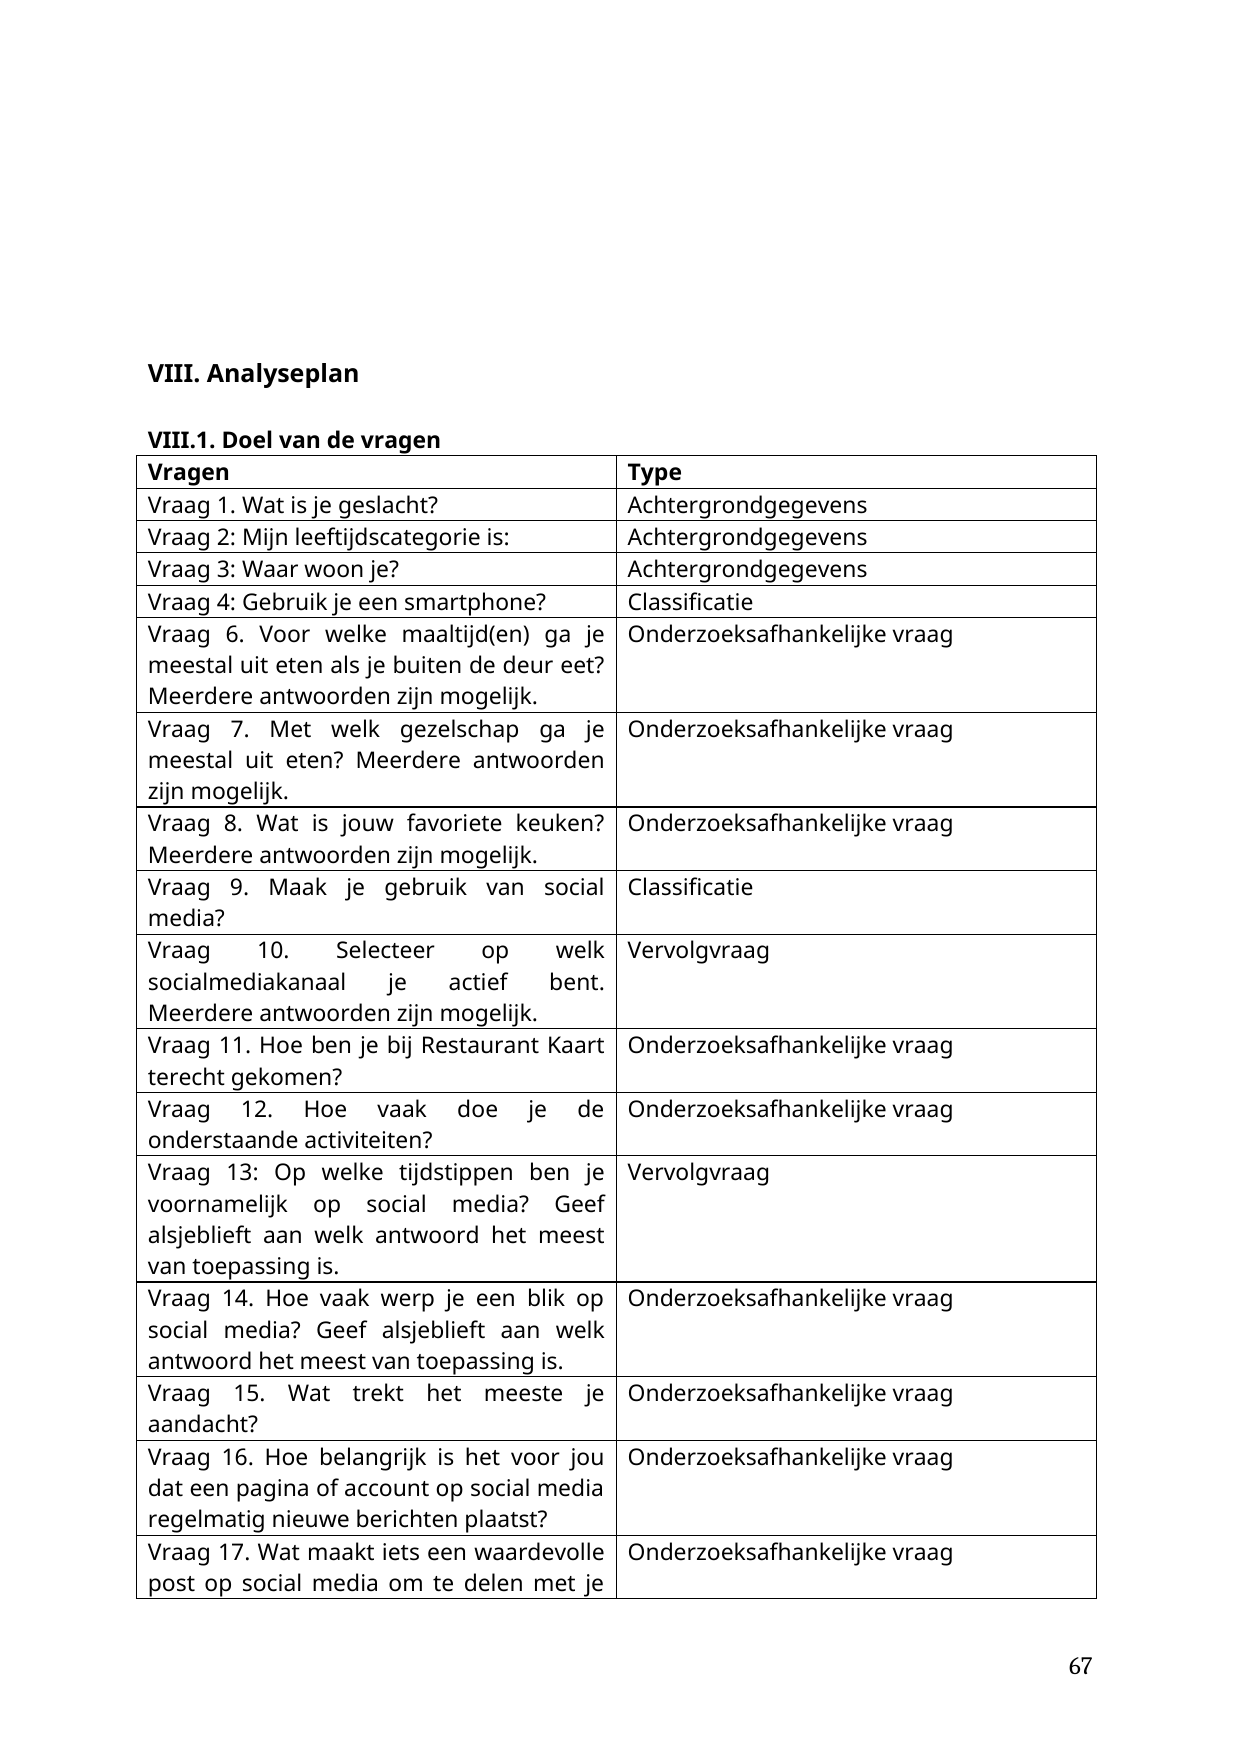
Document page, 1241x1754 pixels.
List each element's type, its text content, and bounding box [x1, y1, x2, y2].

table_cell Vraag 14. Hoe vaak werp je een blik op social media? Geef alsjeblieft aan welk antwoord het meest van toepassing is. [137, 1283, 616, 1376]
table_cell Vraag 13: Op welke tijdstippen ben je voornamelijk op social media? Geef alsjeblieft aan welk antwoord het meest van toepassing is. [137, 1156, 616, 1281]
table_header Vragen [137, 456, 616, 488]
table_cell Vraag 2: Mijn leeftijdscategorie is: [137, 521, 616, 552]
table_cell Achtergrondgegevens [617, 489, 1096, 520]
table_cell Classificatie [617, 871, 1096, 933]
table_cell Vraag 15. Wat trekt het meeste je aandacht? [137, 1377, 616, 1440]
table_cell Vraag 1. Wat is je geslacht? [137, 489, 616, 520]
table_cell Vraag 12. Hoe vaak doe je de onderstaande activiteiten? [137, 1093, 616, 1155]
table_cell Vraag 9. Maak je gebruik van social media? [137, 871, 616, 933]
table_cell Onderzoeksafhankelijke vraag [617, 713, 1096, 806]
table_cell Classificatie [617, 586, 1096, 617]
table_cell Onderzoeksafhankelijke vraag [617, 1377, 1096, 1440]
table_cell Onderzoeksafhankelijke vraag [617, 1093, 1096, 1155]
table_cell Vervolgvraag [617, 935, 1096, 1028]
table_cell Onderzoeksafhankelijke vraag [617, 1441, 1096, 1534]
table_cell Vervolgvraag [617, 1156, 1096, 1281]
table_cell Onderzoeksafhankelijke vraag [617, 1283, 1096, 1376]
table_cell Onderzoeksafhankelijke vraag [617, 1029, 1096, 1092]
table_cell Achtergrondgegevens [617, 521, 1096, 552]
table_cell Onderzoeksafhankelijke vraag [617, 808, 1096, 870]
table_cell Vraag 3: Waar woon je? [137, 553, 616, 584]
table_cell Vraag 11. Hoe ben je bij Restaurant Kaart terecht gekomen? [137, 1029, 616, 1092]
table_cell Onderzoeksafhankelijke vraag [617, 618, 1096, 712]
subtitle VIII. Analyseplan [148, 356, 1093, 390]
table_cell Vraag 4: Gebruik je een smartphone? [137, 586, 616, 617]
table_header Type [617, 456, 1096, 488]
table_cell Vraag 7. Met welk gezelschap ga je meestal uit eten? Meerdere antwoorden zijn mogelijk. [137, 713, 616, 806]
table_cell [137, 1536, 616, 1598]
table_cell Vraag 10. Selecteer op welk socialmediakanaal je actief bent. Meerdere antwoorden zijn mogelijk. [137, 935, 616, 1028]
text VIII.1. Doel van de vragen [148, 424, 1093, 455]
table_cell Vraag 6. Voor welke maaltijd(en) ga je meestal uit eten als je buiten de deur eet? Meerdere antwoorden zijn mogelijk. [137, 618, 616, 712]
table_cell Vraag 8. Wat is jouw favoriete keuken? Meerdere antwoorden zijn mogelijk. [137, 808, 616, 870]
table_cell Vraag 16. Hoe belangrijk is het voor jou dat een pagina of account op social media regelmatig nieuwe berichten plaatst? [137, 1441, 616, 1534]
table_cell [617, 1536, 1096, 1598]
table_cell Achtergrondgegevens [617, 553, 1096, 584]
